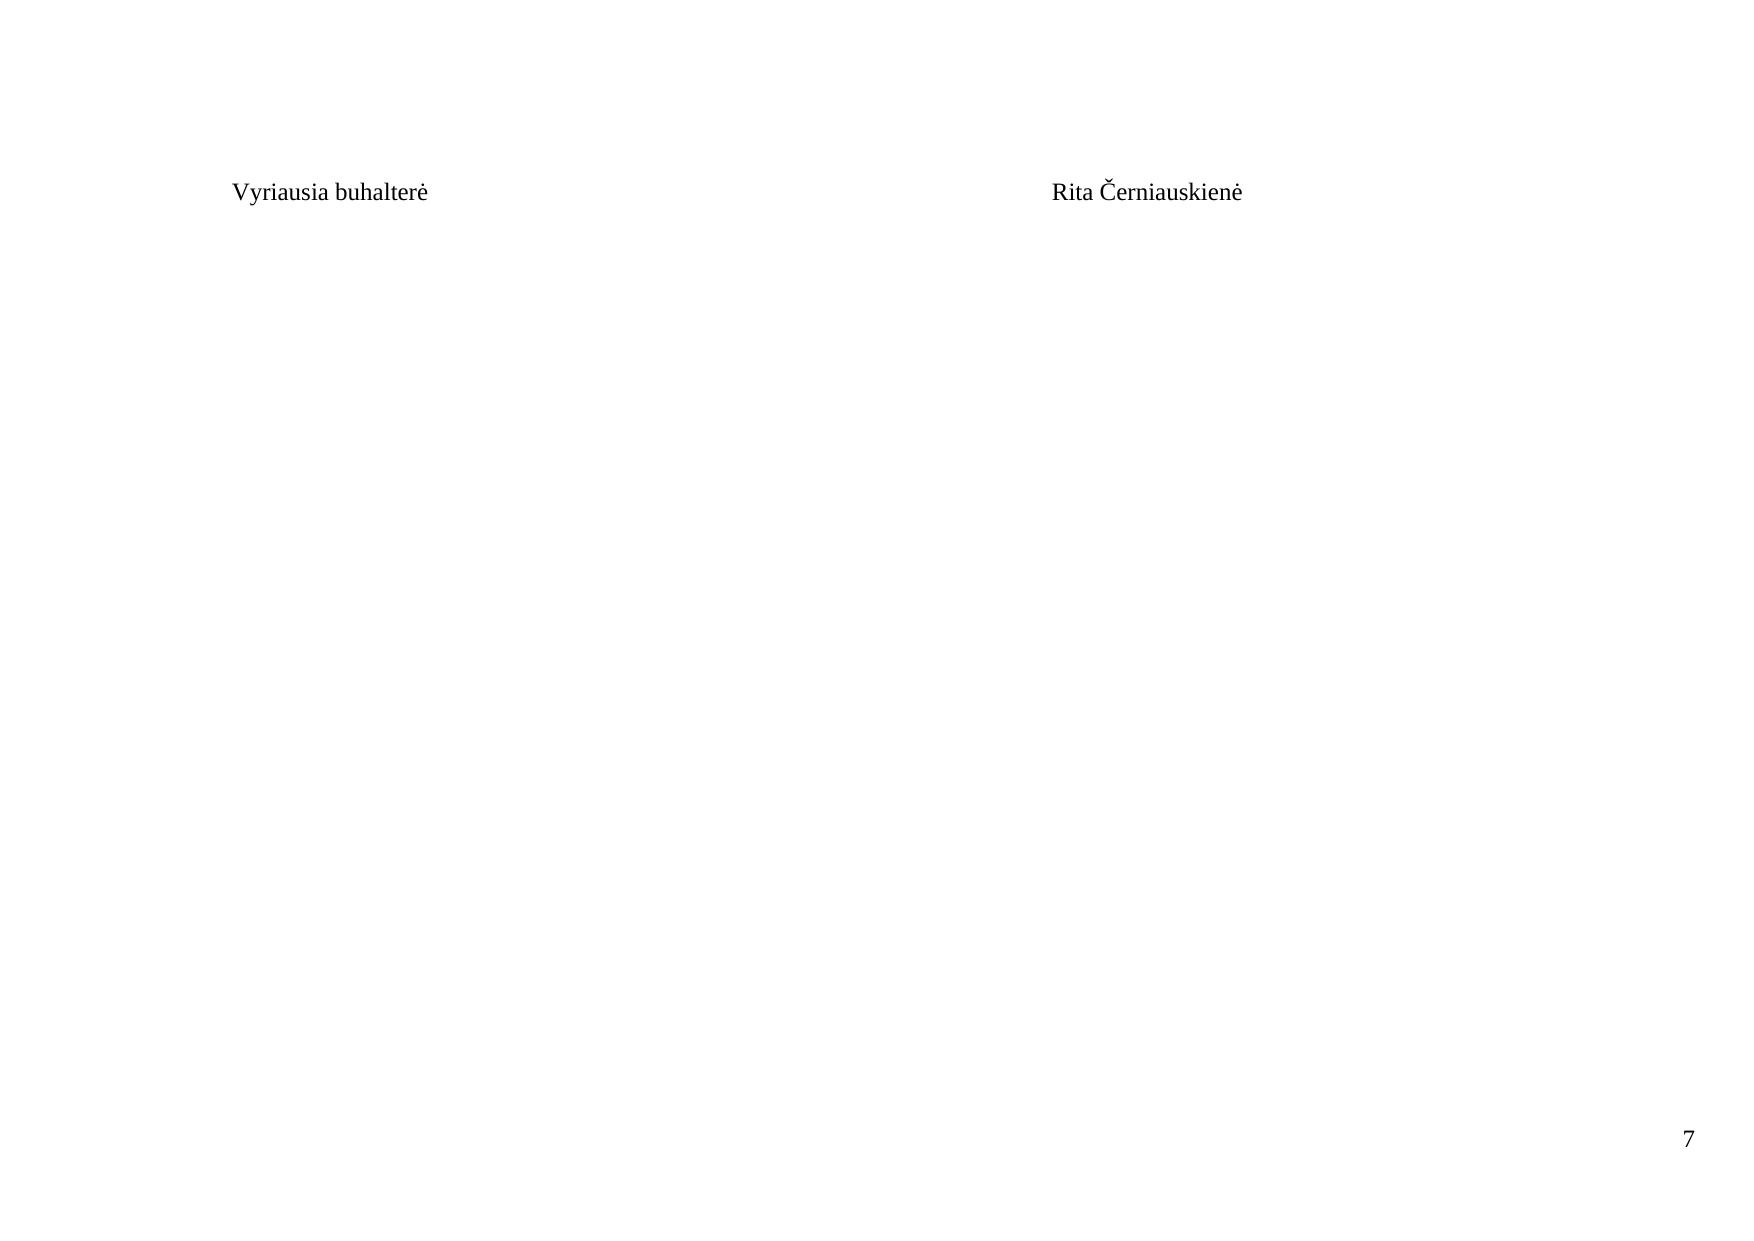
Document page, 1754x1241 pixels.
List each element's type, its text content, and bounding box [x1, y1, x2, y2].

text Vyriausia buhalterė Rita Černiauskienė [59, 177, 1695, 206]
